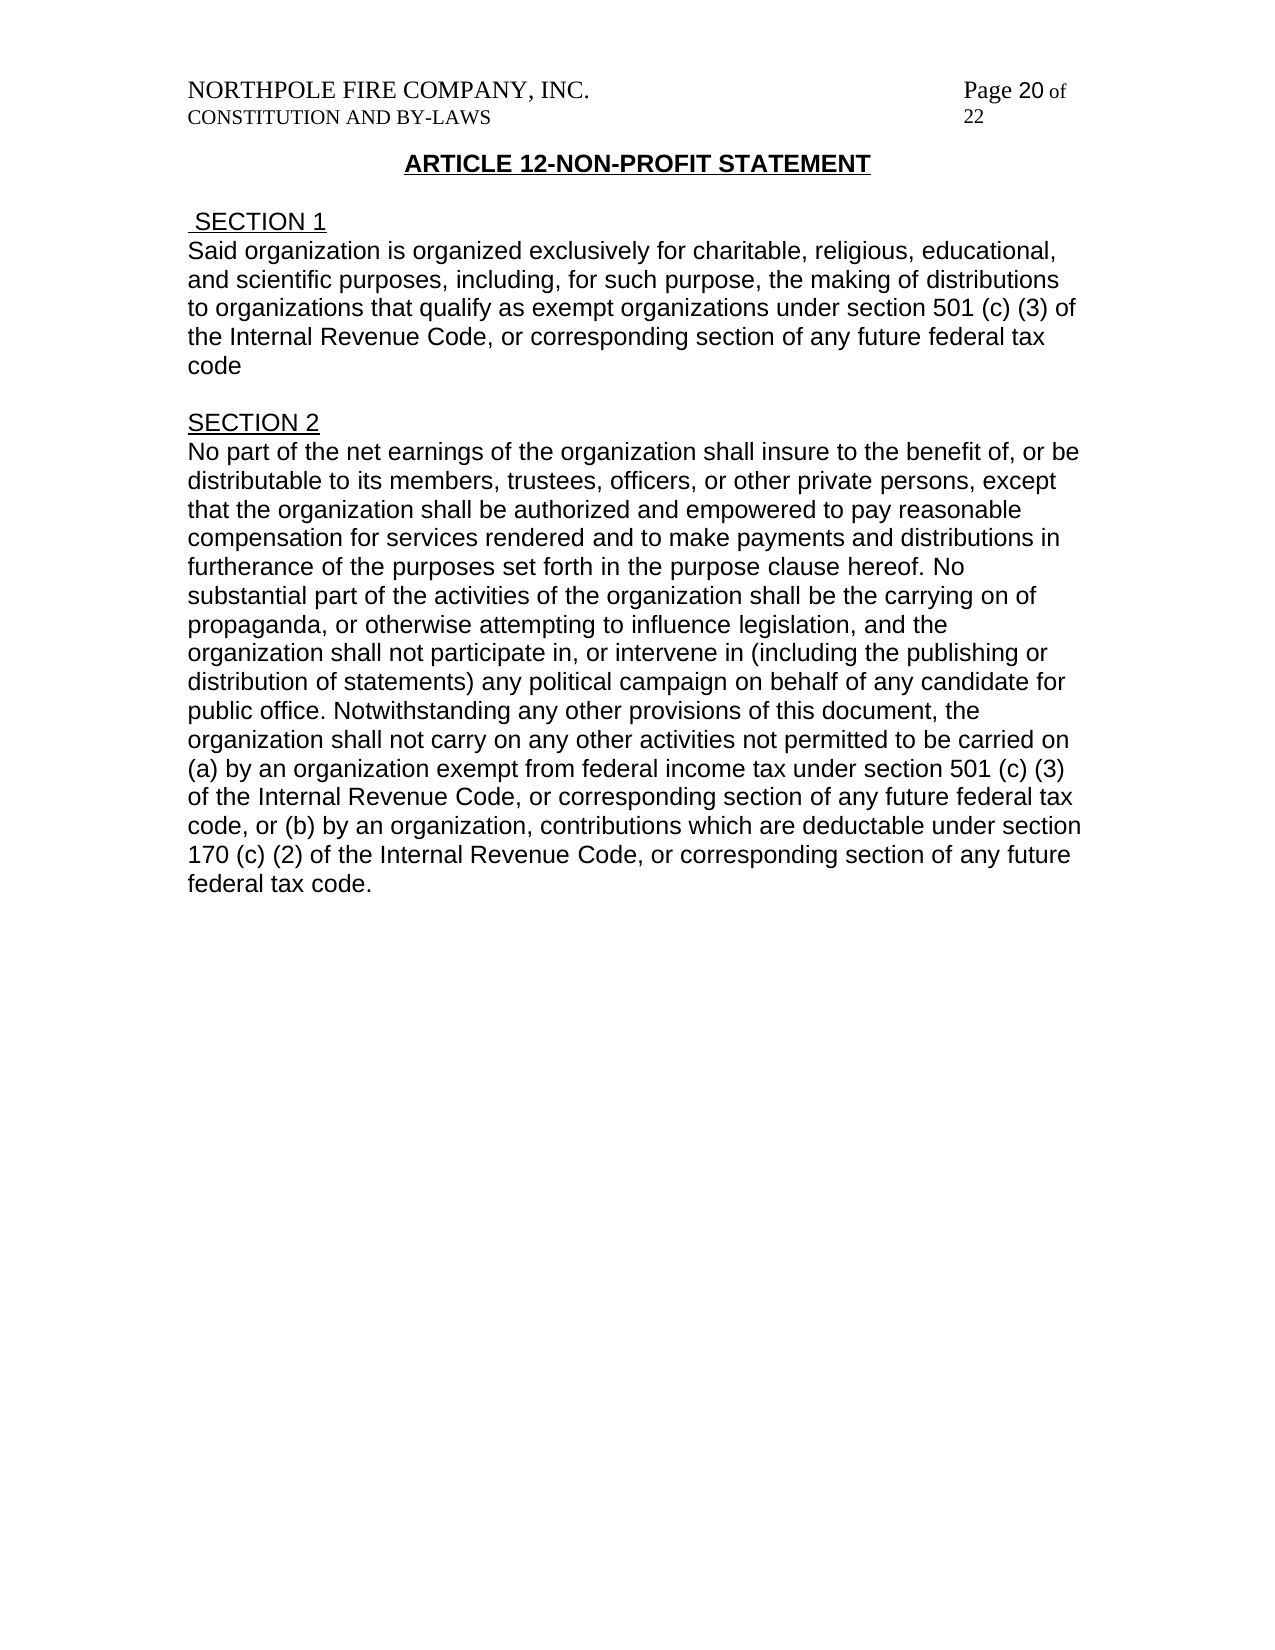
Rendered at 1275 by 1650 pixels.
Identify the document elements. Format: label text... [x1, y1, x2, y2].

list by an organization exempt from federal income tax under section 501 (c) (3) of the Internal Revenue Code, or corresponding section of any future federal tax code, or (b) by an organization, contributions which are deductable under section 170 (c) (2) of the Internal Revenue Code, or corresponding section of any future federal tax code. [187, 753, 1084, 897]
subtitle SECTION 2 [187, 408, 1098, 437]
text No part of the net earnings of the organization shall insure to the benefit of, or be distributable to its members, trustees, officers, or other private persons, except that the organization shall be authorized and empowered to pay reasonable compensation for services rendered and to make payments and distributions in furtherance of the purposes set forth in the purpose clause hereof. No substantial part of the activities of the organization shall be the carrying on of propaganda, or otherwise attempting to influence legislation, and the organization shall not participate in, or intervene in (including the publishing or distribution of statements) any political campaign on behalf of any candidate for public office. Notwithstanding any other provisions of this document, the organization shall not carry on any other activities not permitted to be carried on [187, 437, 1083, 753]
subtitle ARTICLE 12-NON-PROFIT STATEMENT [286, 149, 989, 178]
subtitle SECTION 1 [187, 207, 1098, 236]
text Said organization is organized exclusively for charitable, religious, educational, and scientific purposes, including, for such purpose, the making of distributions to organizations that qualify as exempt organizations under section 501 (c) (3) of the Internal Revenue Code, or corresponding section of any future federal tax code [187, 236, 1079, 380]
